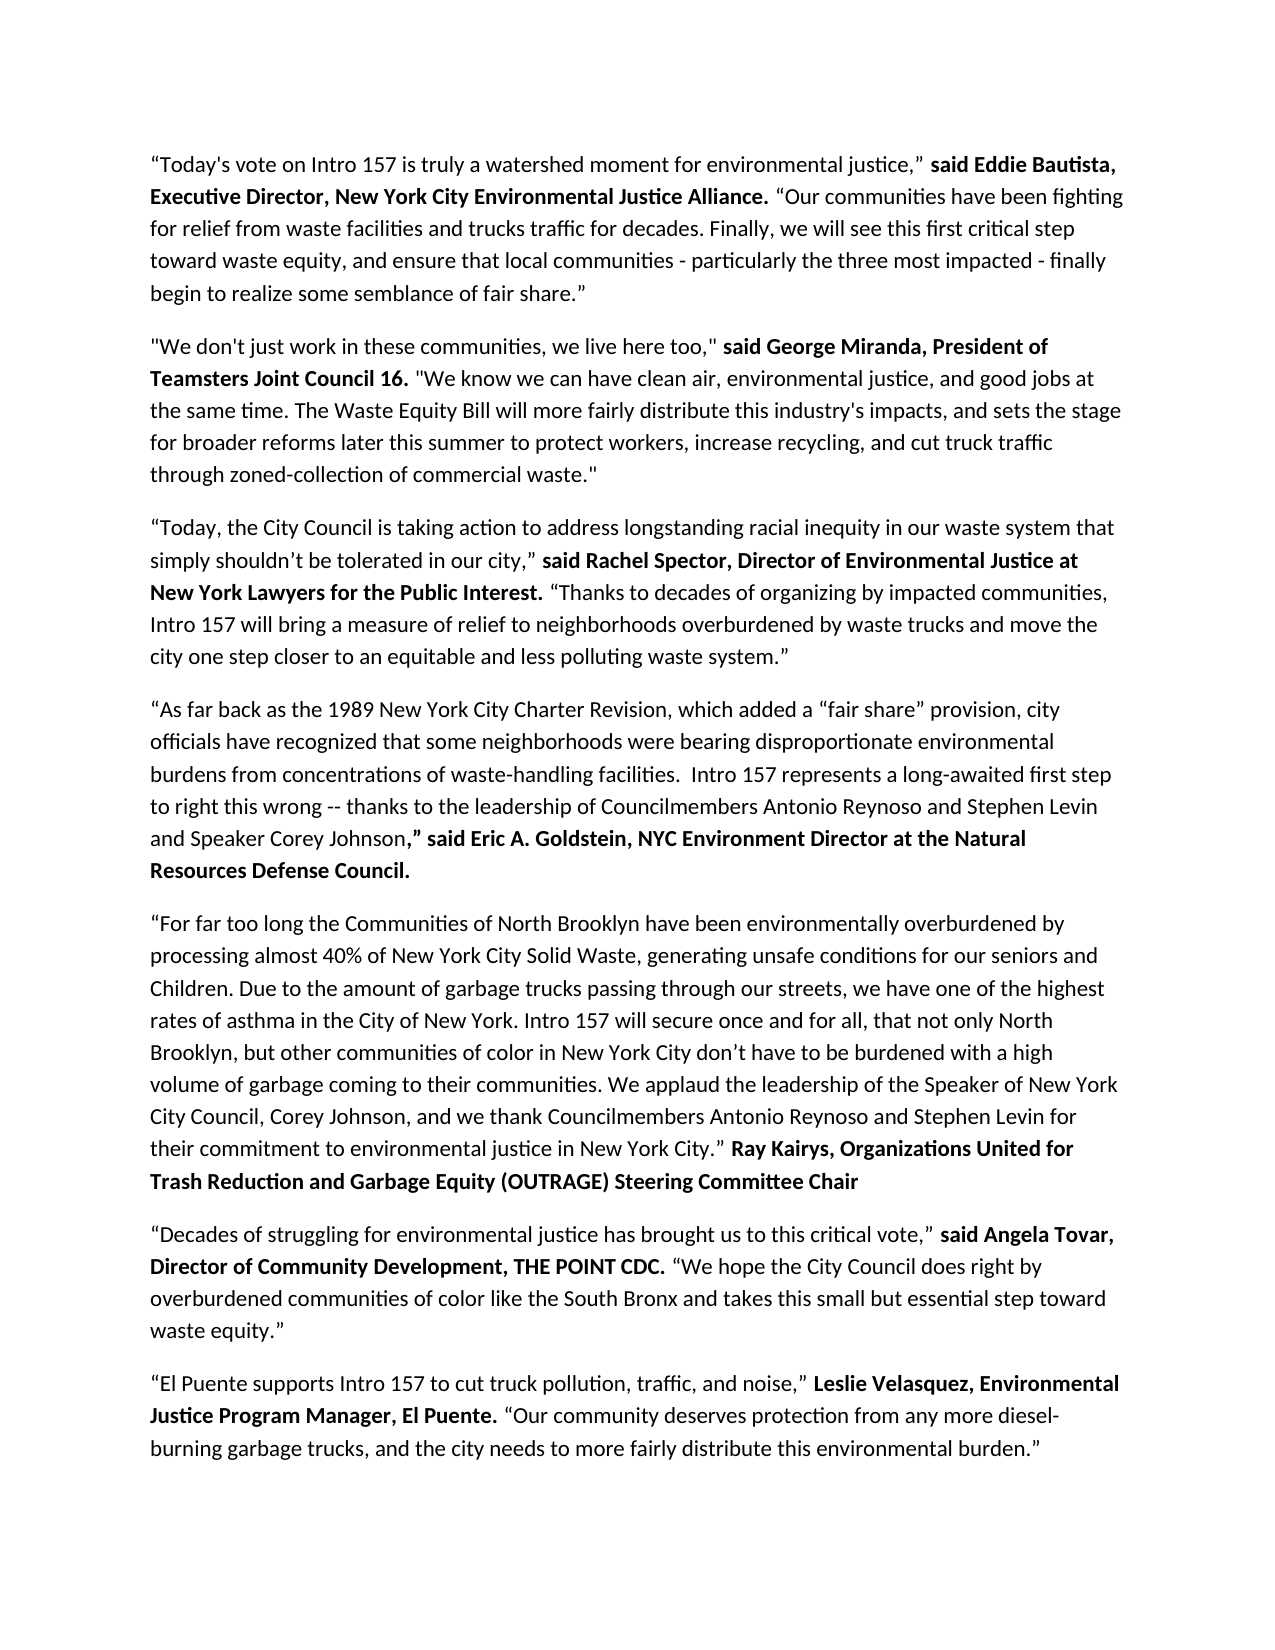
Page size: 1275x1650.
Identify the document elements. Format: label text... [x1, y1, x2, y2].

text “As far back as the 1989 New York City Charter Revision, which added a “fair share” provision, city officials have recognized that some neighborhoods were bearing disproportionate environmental burdens from concentrations of waste-handling facilities. Intro 157 represents a long-awaited first step to right this wrong -- thanks to the leadership of Councilmembers Antonio Reynoso and Stephen Levin and Speaker Corey Johnson,” said Eric A. Goldstein, NYC Environment Director at the Natural Resources Defense Council. [150, 695, 1125, 884]
text "We don't just work in these communities, we live here too," said George Miranda, President of Teamsters Joint Council 16. "We know we can have clean air, environmental justice, and good jobs at the same time. The Waste Equity Bill will more fairly distribute this industry's impacts, and sets the stage for broader reforms later this summer to protect workers, increase recycling, and cut truck traffic through zoned-collection of commercial waste." [150, 332, 1125, 488]
text “Decades of struggling for environmental justice has brought us to this critical vote,” said Angela Tovar, Director of Community Development, THE POINT CDC. “We hope the City Council does right by overburdened communities of color like the South Bronx and takes this small but essential step toward waste equity.” [150, 1220, 1125, 1344]
text “El Puente supports Intro 157 to cut truck pollution, traffic, and noise,” Leslie Velasquez, Environmental Justice Program Manager, El Puente. “Our community deserves protection from any more diesel-burning garbage trucks, and the city needs to more fairly distribute this environmental burden.” [150, 1369, 1125, 1462]
text “Today, the City Council is taking action to address longstanding racial inequity in our waste system that simply shouldn’t be tolerated in our city,” said Rachel Spector, Director of Environmental Justice at New York Lawyers for the Public Interest. “Thanks to decades of organizing by impacted communities, Intro 157 will bring a measure of relief to neighborhoods overburdened by waste trucks and move the city one step closer to an equitable and less polluting waste system.” [150, 513, 1125, 670]
text “For far too long the Communities of North Brooklyn have been environmentally overburdened by processing almost 40% of New York City Solid Waste, generating unsafe conditions for our seniors and Children. Due to the amount of garbage trucks passing through our streets, we have one of the highest rates of asthma in the City of New York. Intro 157 will secure once and for all, that not only North Brooklyn, but other communities of color in New York City don’t have to be burdened with a high volume of garbage coming to their communities. We applaud the leadership of the Speaker of New York City Council, Corey Johnson, and we thank Councilmembers Antonio Reynoso and Stephen Levin for their commitment to environmental justice in New York City.” Ray Kairys, Organizations United for Trash Reduction and Garbage Equity (OUTRAGE) Steering Committee Chair [150, 909, 1125, 1195]
text “Today's vote on Intro 157 is truly a watershed moment for environmental justice,” said Eddie Bautista, Executive Director, New York City Environmental Justice Alliance. “Our communities have been fighting for relief from waste facilities and trucks traffic for decades. Finally, we will see this first critical step toward waste equity, and ensure that local communities - particularly the three most impacted - finally begin to realize some semblance of fair share.” [150, 150, 1125, 307]
